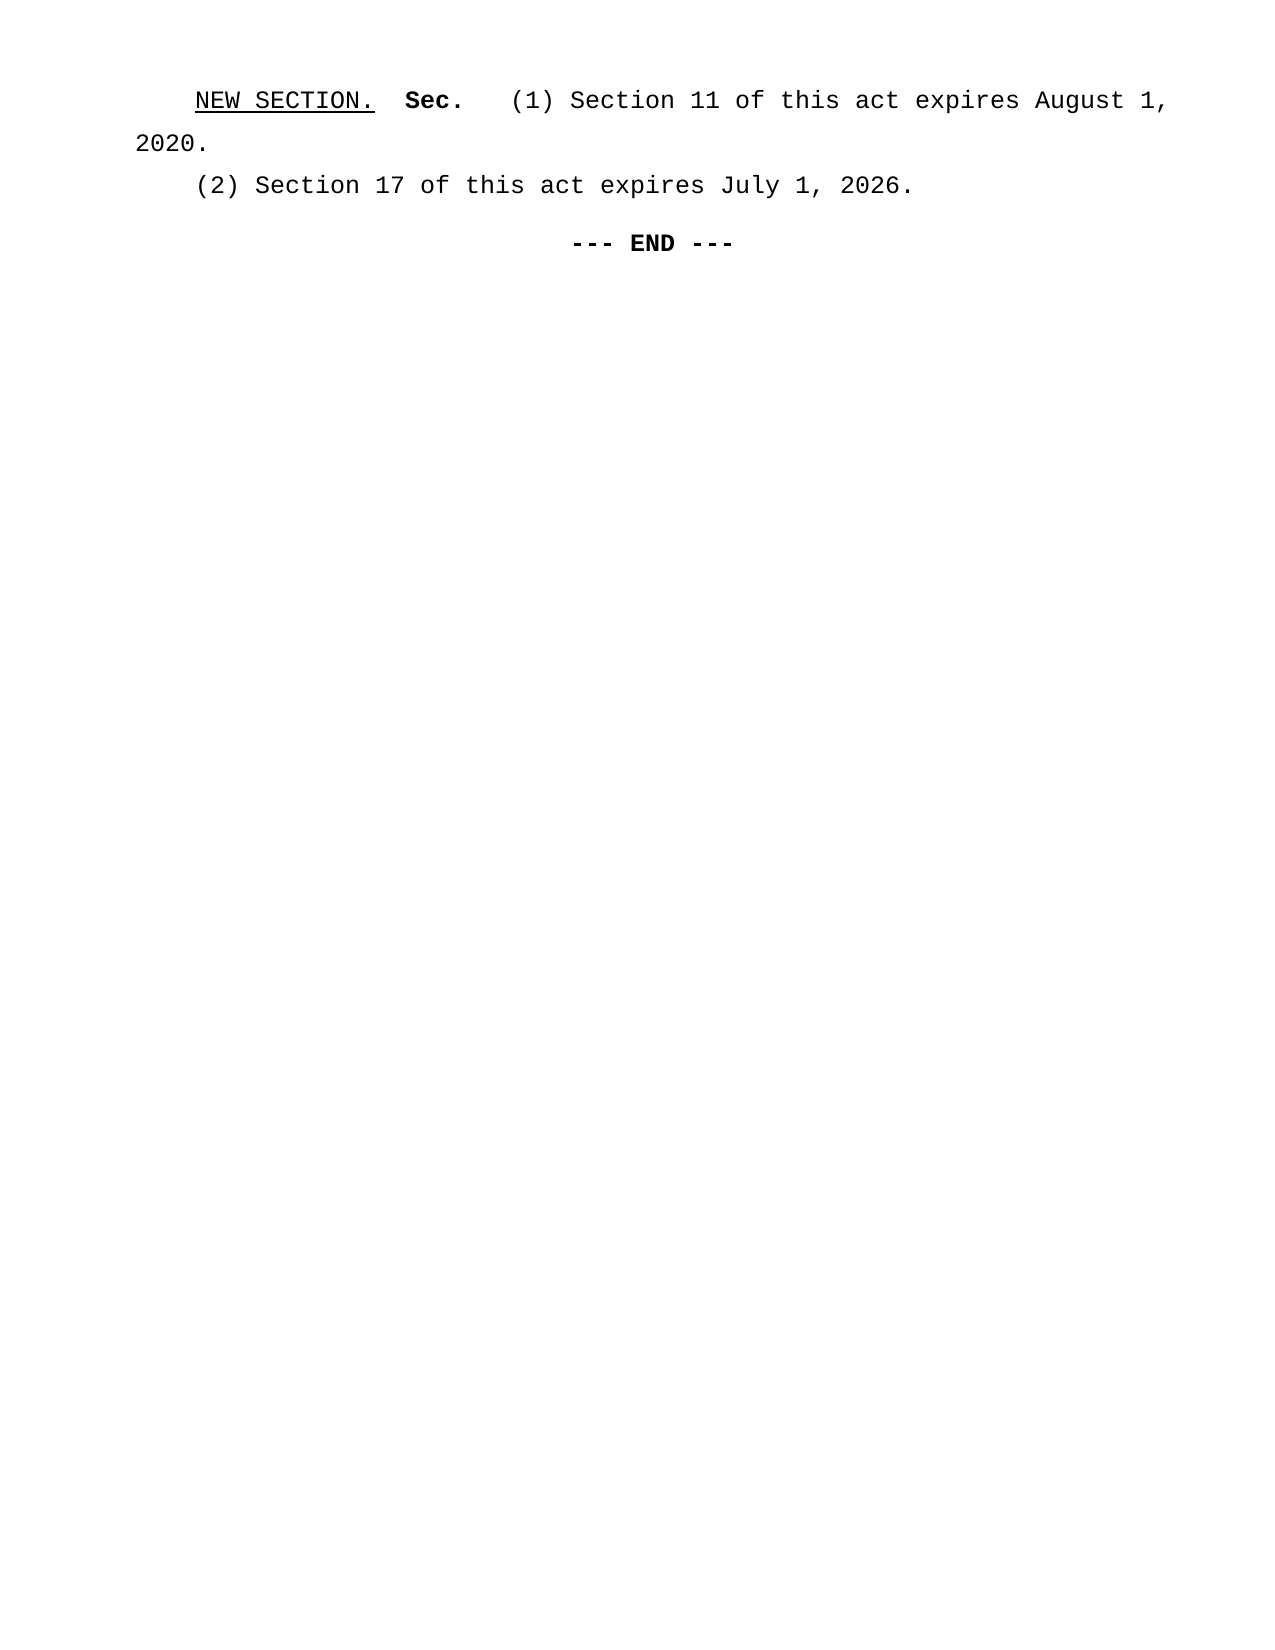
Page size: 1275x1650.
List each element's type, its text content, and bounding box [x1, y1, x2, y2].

text (2) Section 17 of this act expires July 1, 2026. [135, 160, 1170, 202]
text NEW SECTION. Sec. (1) Section 11 of this act expires August 1, 2020. [135, 75, 1170, 160]
text --- END --- [135, 231, 1170, 259]
